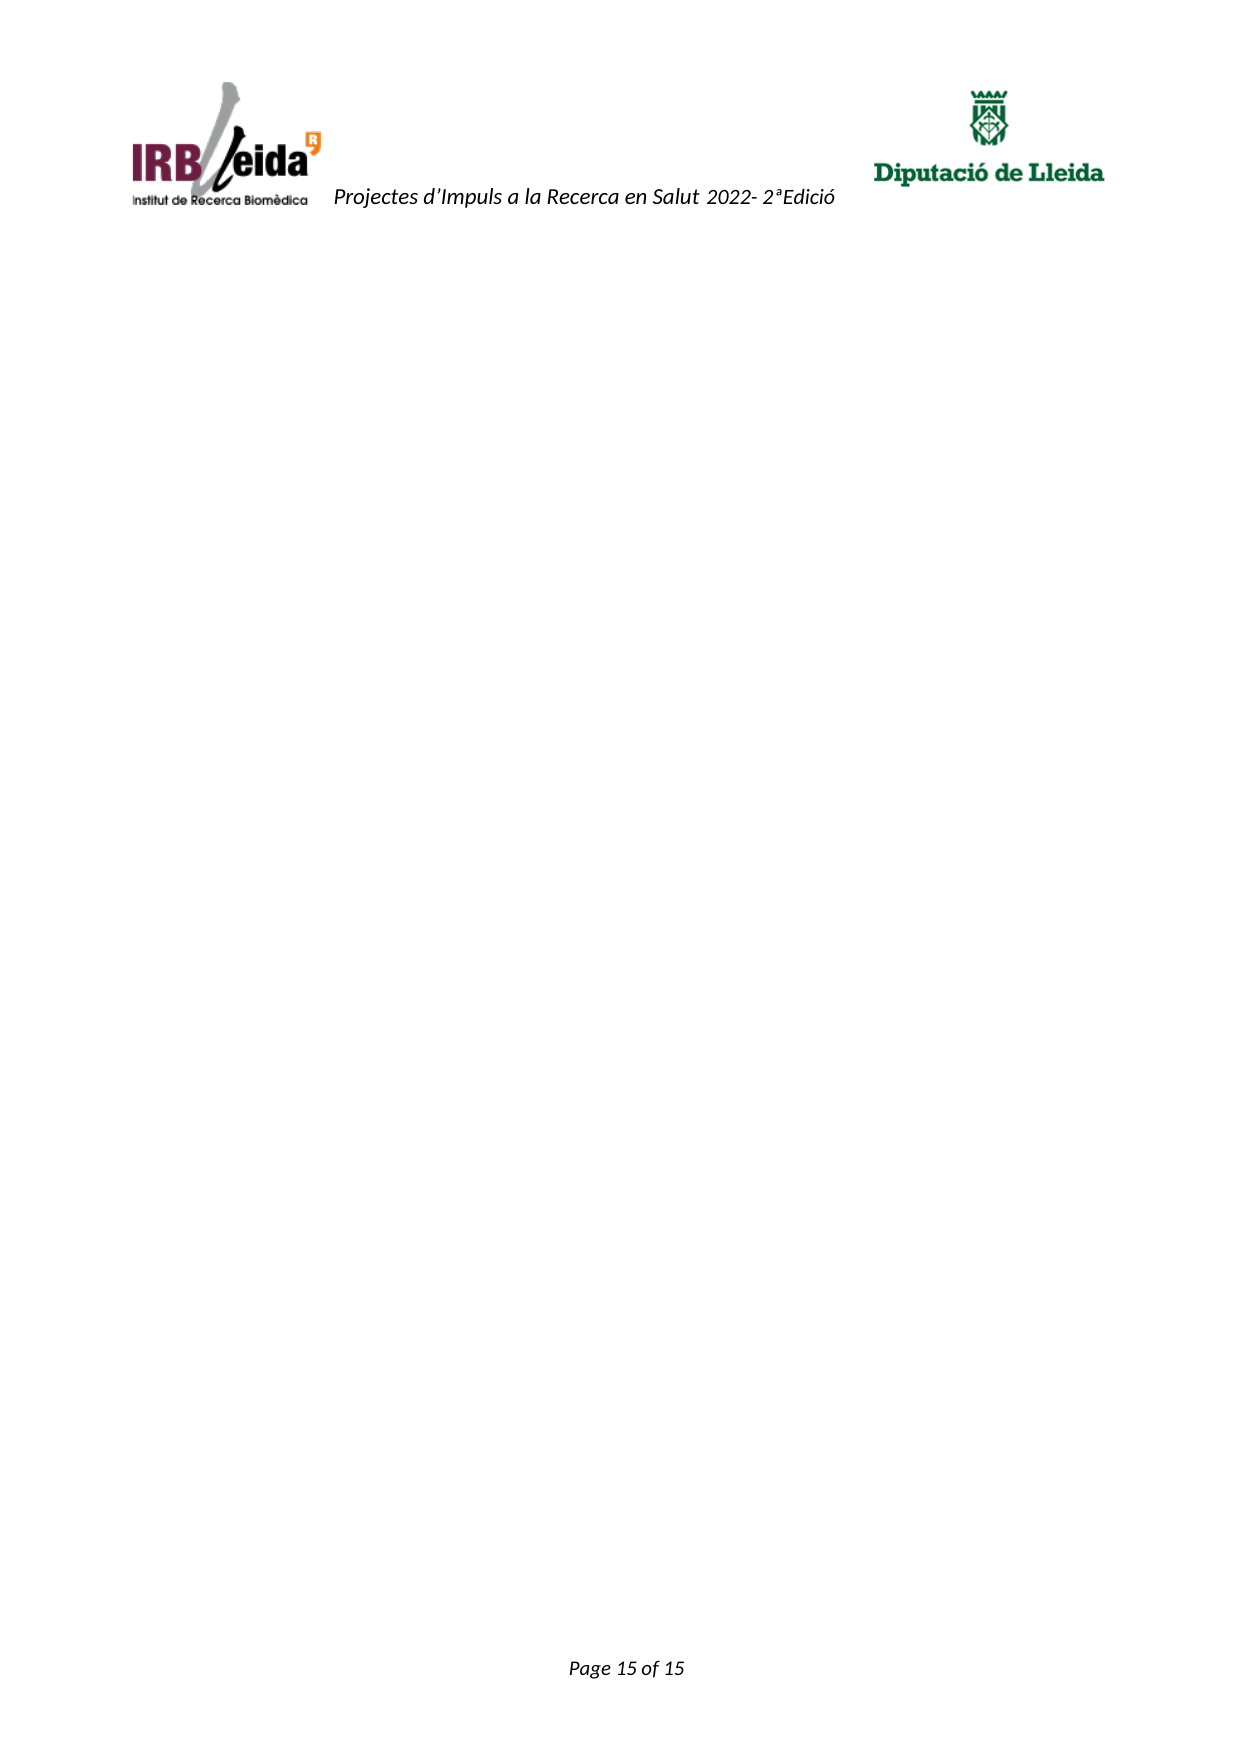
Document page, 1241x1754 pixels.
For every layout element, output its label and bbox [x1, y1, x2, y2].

picture [132, 82, 321, 205]
picture [859, 73, 1120, 205]
